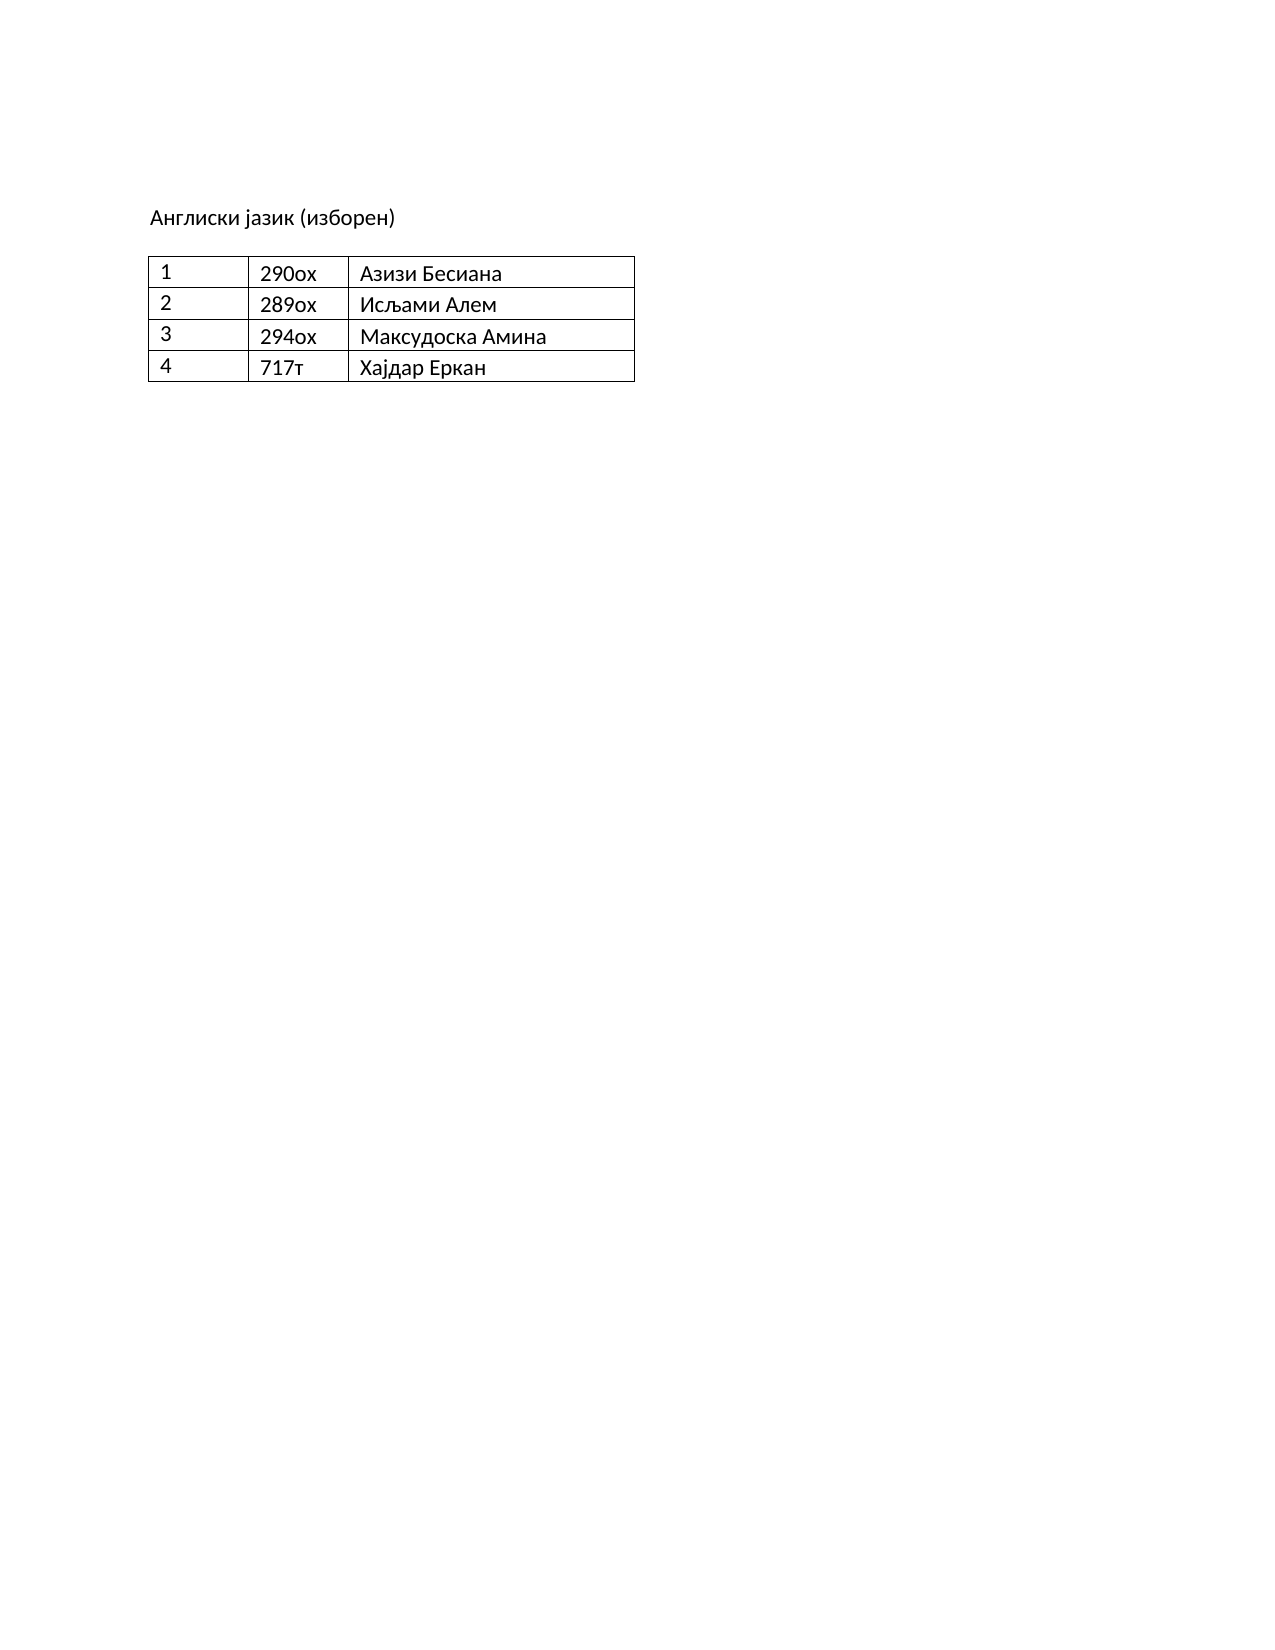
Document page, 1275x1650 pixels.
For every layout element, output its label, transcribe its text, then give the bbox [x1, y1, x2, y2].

table_header 290ох [249, 257, 348, 287]
table_cell Максудоска Амина [349, 320, 634, 350]
table_header Азизи Бесиана [349, 257, 634, 287]
table_cell 289ох [249, 288, 348, 318]
table_cell Хајдар Еркан [349, 351, 634, 381]
text Англиски јазик (изборен) [150, 203, 1125, 231]
table_cell 2 [149, 288, 248, 318]
table_cell 3 [149, 320, 248, 350]
table_cell 4 [149, 351, 248, 381]
table_header 1 [149, 257, 248, 287]
table_cell 294ох [249, 320, 348, 350]
table_cell Исљами Алем [349, 288, 634, 318]
table_cell 717т [249, 351, 348, 381]
